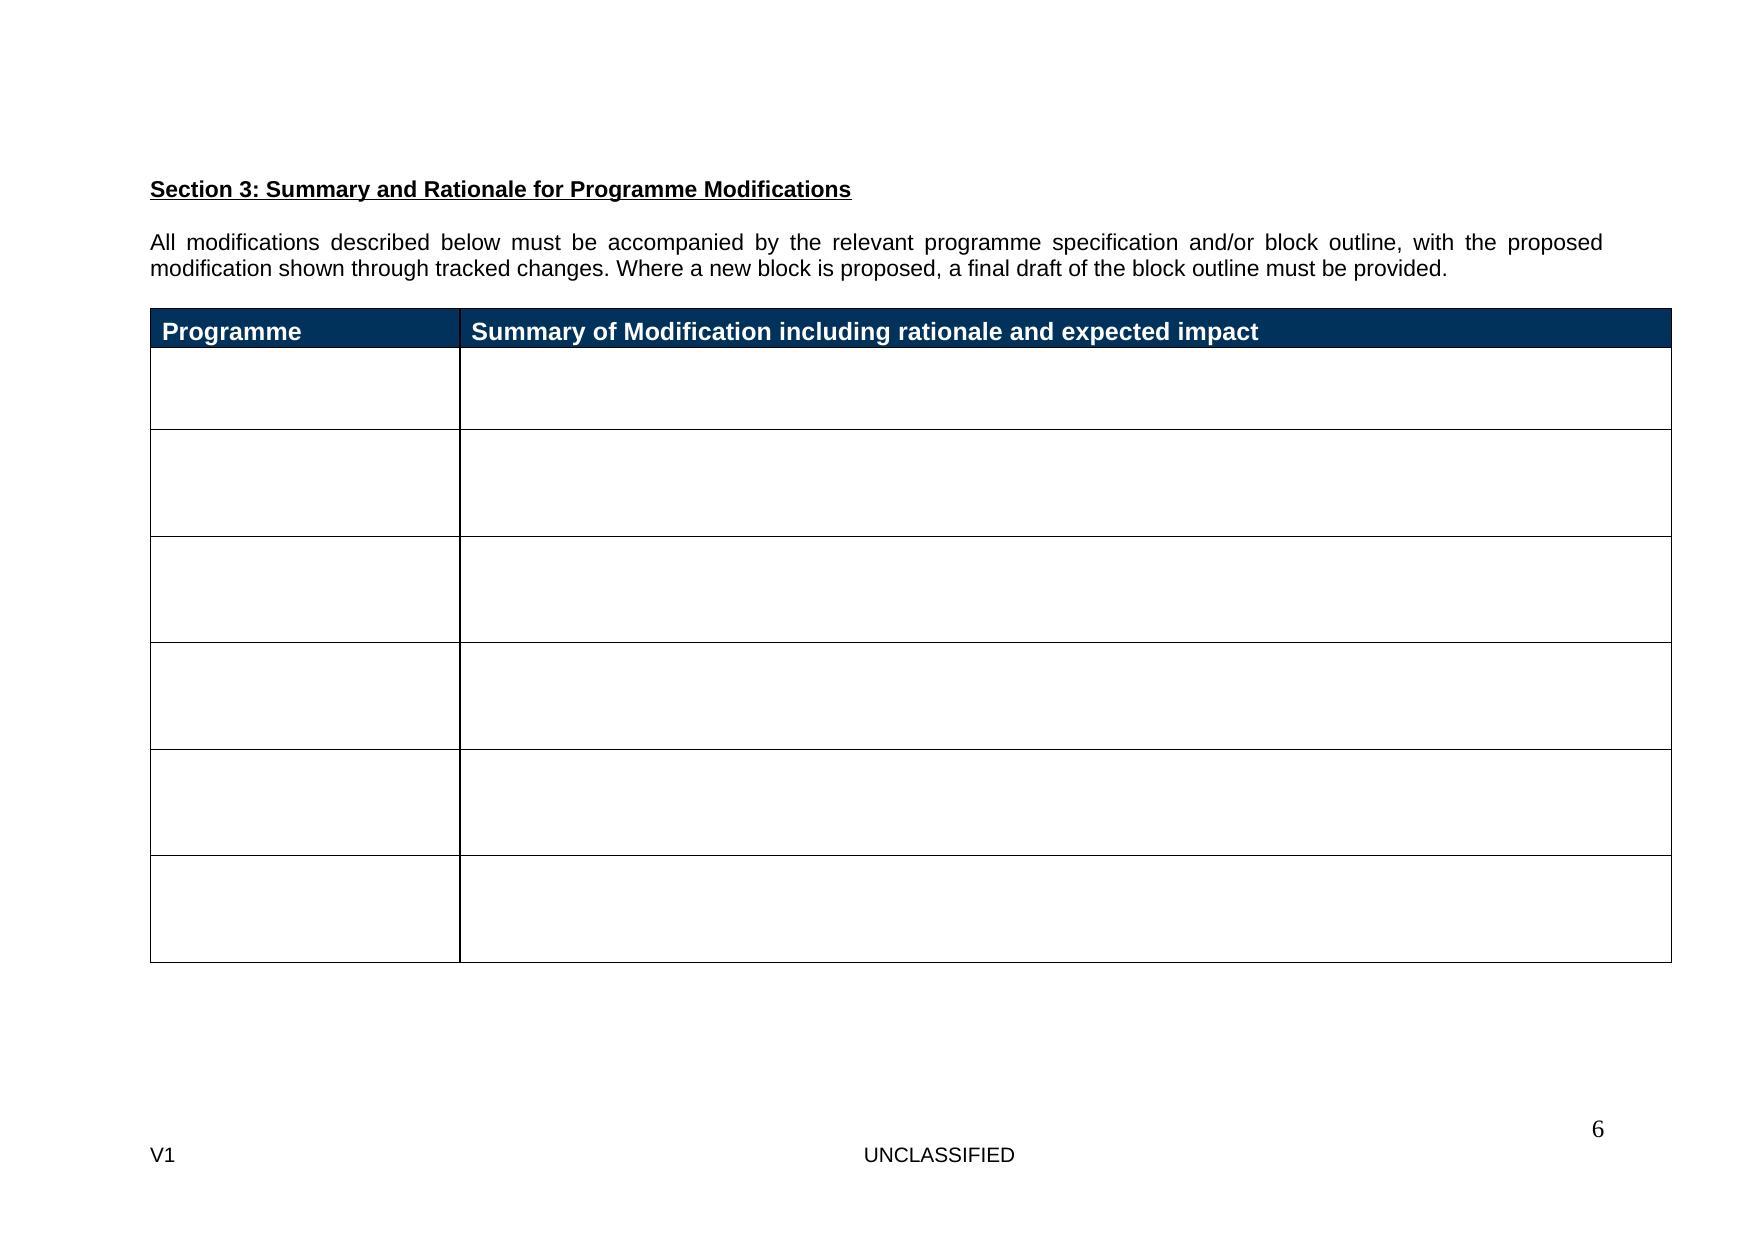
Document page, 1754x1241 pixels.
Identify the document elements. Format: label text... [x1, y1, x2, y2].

table_cell [151, 430, 459, 536]
table_cell [461, 643, 1671, 749]
text All modifications described below must be accompanied by the relevant programme specification and/or block outline, with the proposed modification shown through tracked changes. Where a new block is proposed, a final draft of the block outline must be provided. [150, 229, 1604, 282]
table_header Programme [151, 309, 459, 347]
table_header Summary of Modification including rationale and expected impact [461, 309, 1671, 347]
table_cell [461, 750, 1671, 855]
table_cell [461, 856, 1671, 962]
table_cell [151, 750, 459, 855]
table_cell [461, 537, 1671, 642]
table_cell [461, 430, 1671, 536]
table_cell [151, 643, 459, 749]
table_cell [151, 856, 459, 962]
table_cell [151, 537, 459, 642]
text Section 3: Summary and Rationale for Programme Modifications [150, 176, 1604, 203]
table_cell [461, 348, 1671, 429]
table_cell [151, 348, 459, 429]
